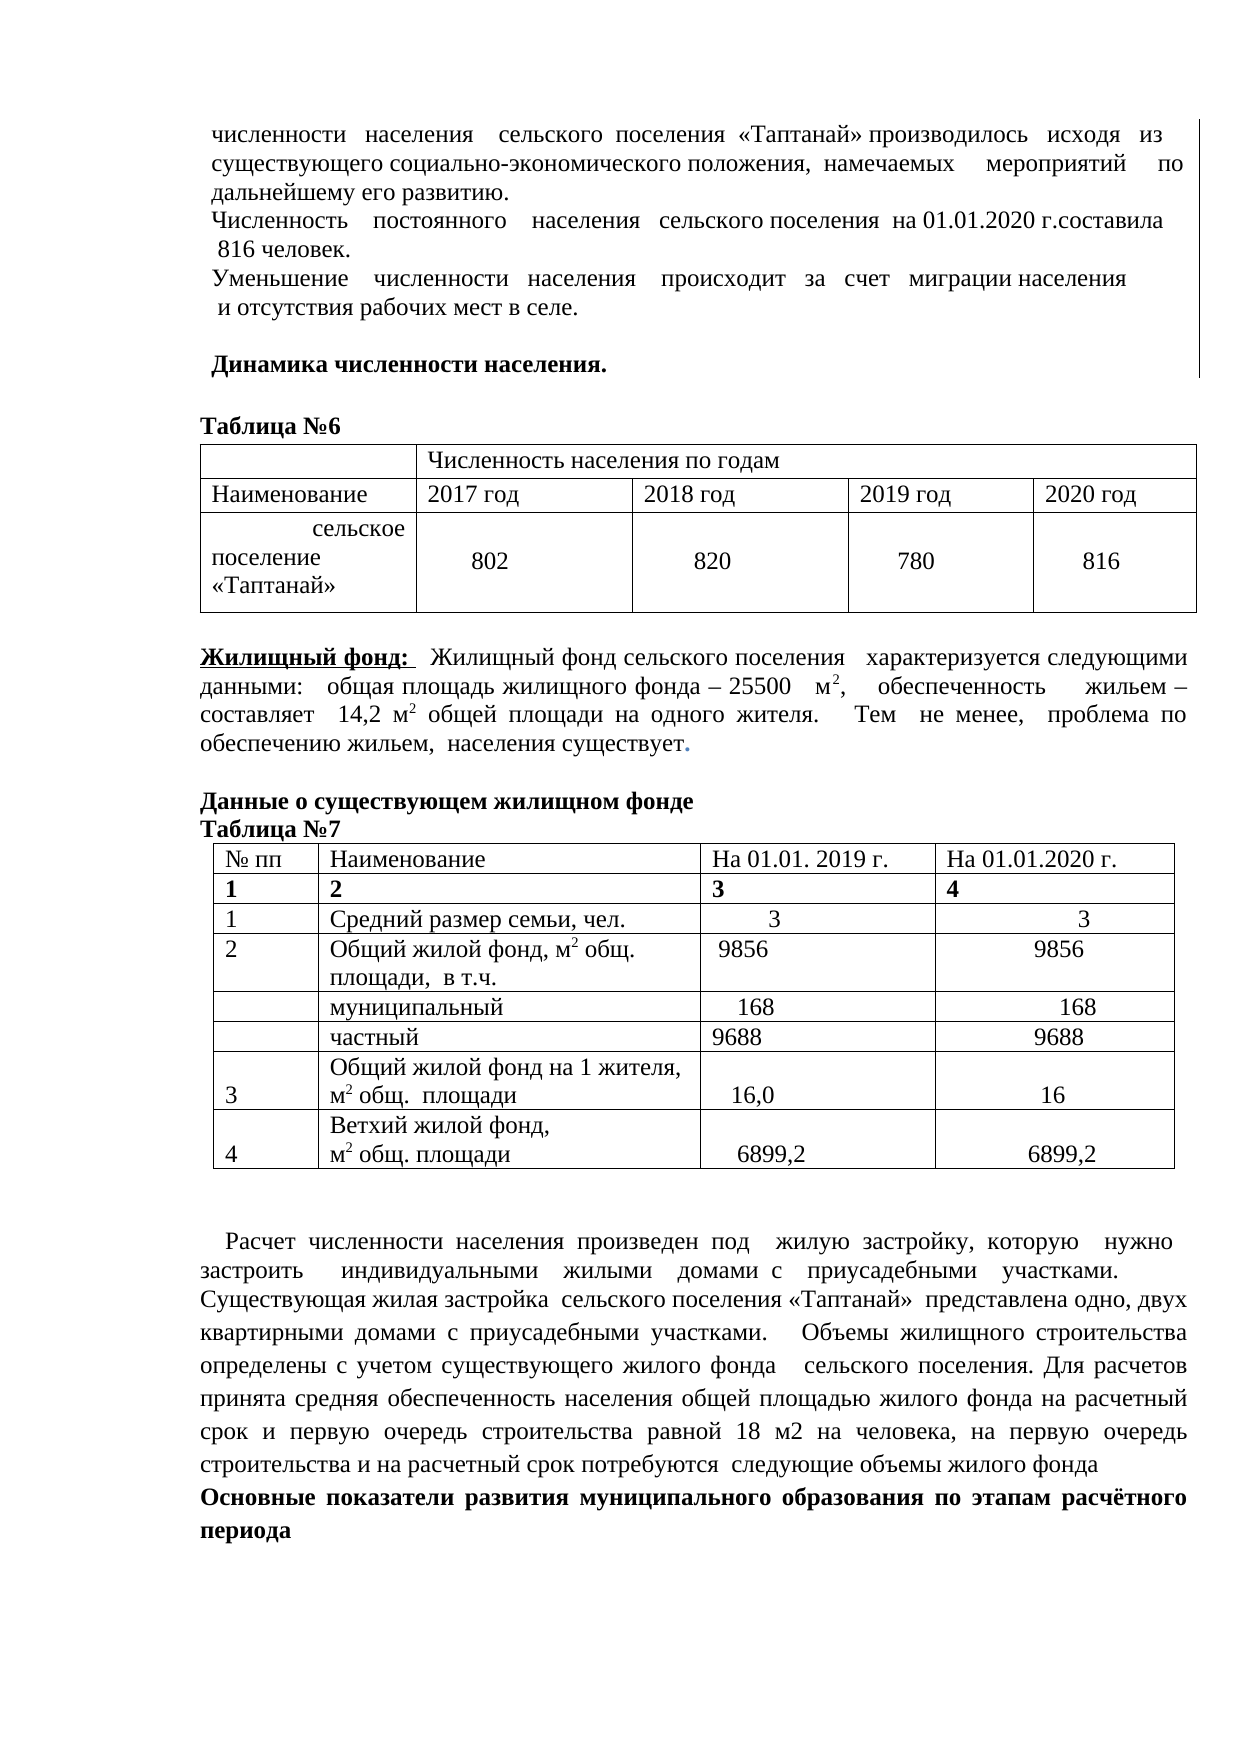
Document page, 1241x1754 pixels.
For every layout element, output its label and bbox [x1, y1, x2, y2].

table_cell [166, 118, 1240, 1614]
